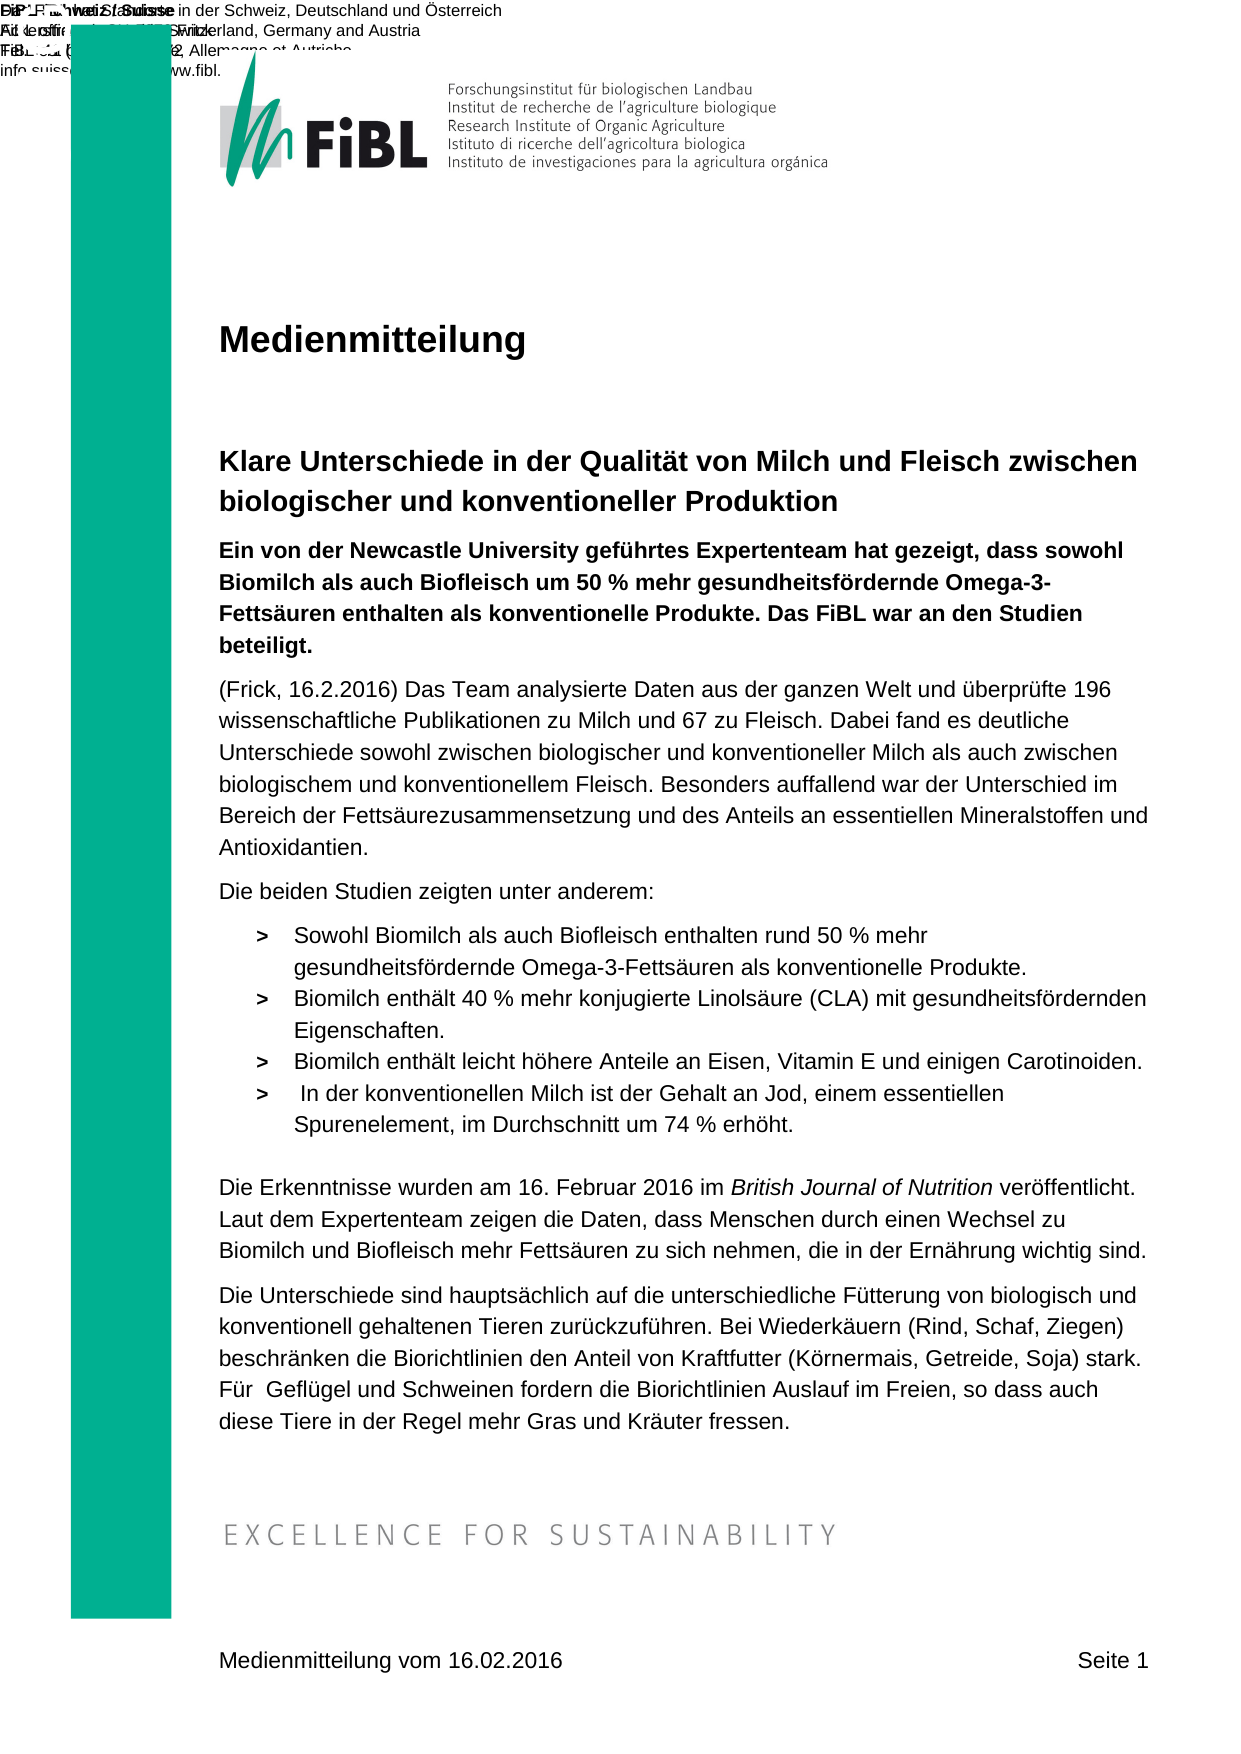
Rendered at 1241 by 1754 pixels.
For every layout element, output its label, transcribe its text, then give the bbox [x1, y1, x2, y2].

text Biomilch enthält 40 % mehr konjugierte Linolsäure (CLA) mit gesundheitsfördernden Eigenschaften. [256, 985, 1152, 1043]
text Die Unterschiede sind hauptsächlich auf die unterschiedliche Fütterung von biologisch und konventionell gehaltenen Tieren zurückzuführen. Bei Wiederkäuern (Rind, Schaf, Ziegen) beschränken die Biorichtlinien den Anteil von Kraftfutter (Körnermais, Getreide, Soja) stark. Für Geflügel und Schweinen fordern die Biorichtlinien Auslauf im Freien, so dass auch diese Tiere in der Regel mehr Gras und Kräuter fressen. [218, 1282, 1152, 1434]
picture [218, 50, 834, 188]
text In der konventionellen Milch ist der Gehalt an Jod, einem essentiellen Spurenelement, im Durchschnitt um 74 % erhöht. [256, 1080, 1152, 1138]
picture [223, 1512, 839, 1547]
text (Frick, 16.2.2016) Das Team analysierte Daten aus der ganzen Welt und überprüfte 196 wissenschaftliche Publikationen zu Milch und 67 zu Fleisch. Dabei fand es deutliche Unterschiede sowohl zwischen biologischer und konventioneller Milch als auch zwischen biologischem und konventionellem Fleisch. Besonders auffallend war der Unterschied im Bereich der Fettsäurezusammensetzung und des Anteils an essentiellen Mineralstoffen und Antioxidantien. [218, 676, 1152, 860]
text Medienmitteilung [218, 317, 527, 360]
text Klare Unterschiede in der Qualität von Milch und Fleisch zwischen biologischer und konventioneller Produktion [218, 444, 1152, 518]
text Ein von der Newcastle University geführtes Expertenteam hat gezeigt, dass sowohl Biomilch als auch Biofleisch um 50 % mehr gesundheitsfördernde Omega-3-Fettsäuren enthalten als konventionelle Produkte. Das FiBL war an den Studien beteiligt. [218, 537, 1152, 658]
text Sowohl Biomilch als auch Biofleisch enthalten rund 50 % mehr gesundheitsfördernde Omega-3-Fettsäuren als konventionelle Produkte. [256, 922, 1152, 980]
text Biomilch enthält leicht höhere Anteile an Eisen, Vitamin E und einigen Carotinoiden. [256, 1048, 1152, 1074]
text Die Erkenntnisse wurden am 16. Februar 2016 im British Journal of Nutrition veröffentlicht. Laut dem Expertenteam zeigen die Daten, dass Menschen durch einen Wechsel zu Biomilch und Biofleisch mehr Fettsäuren zu sich nehmen, die in der Ernährung wichtig sind. [218, 1174, 1152, 1264]
text Die beiden Studien zeigten unter anderem: [218, 878, 1152, 904]
